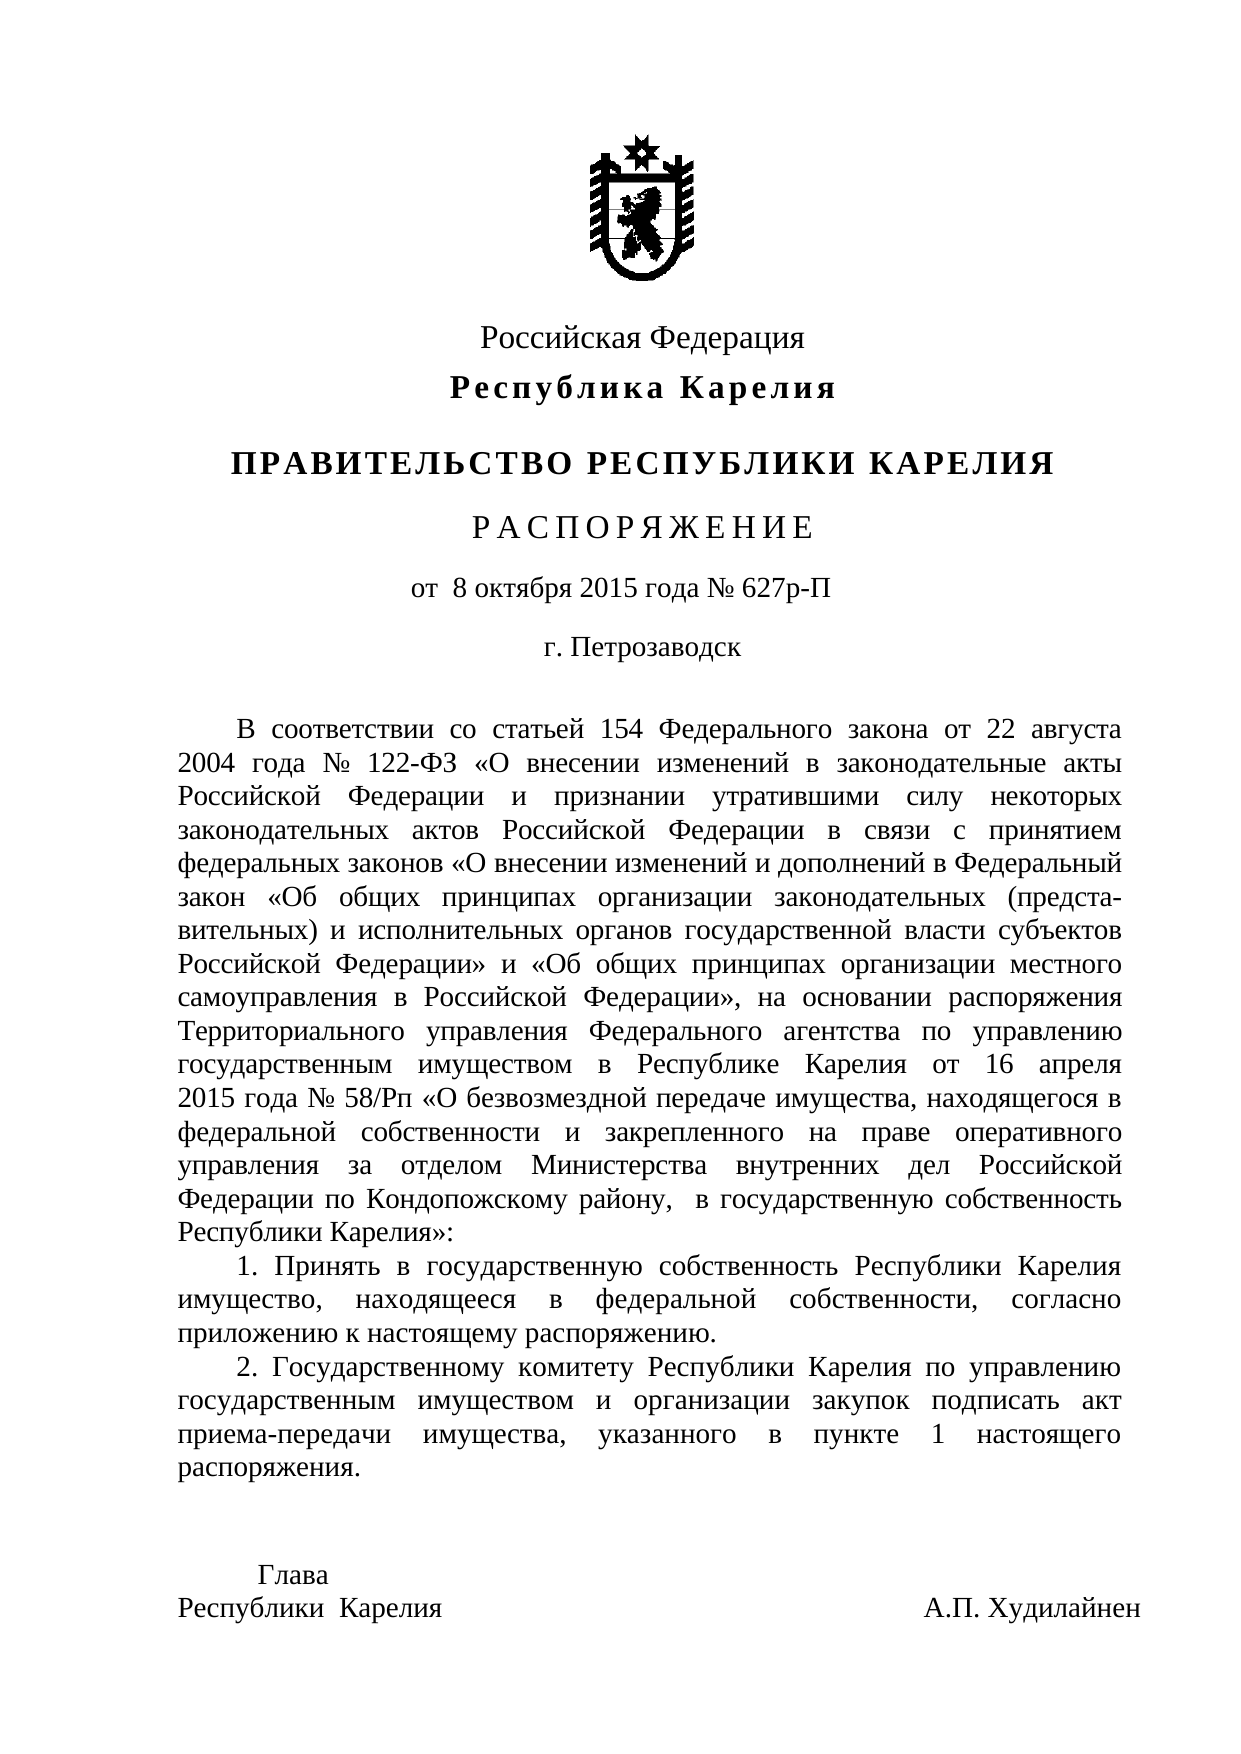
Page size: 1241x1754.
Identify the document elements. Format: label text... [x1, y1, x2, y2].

subtitle Российская Федерация [177, 317, 1107, 355]
subtitle Республика Карелия [177, 368, 1107, 406]
text Глава [177, 1557, 1107, 1590]
text от 8 октября 2015 года № 627р-П [177, 570, 1107, 604]
subtitle РАСПОРЯЖЕНИЕ [177, 507, 1107, 545]
picture [571, 121, 713, 305]
text 2. Государственному комитету Республики Карелия по управлению государственным имуществом и организации закупок подписать акт приема-передачи имущества, указанного в пункте 1 настоящего распоряжения. [177, 1349, 1122, 1483]
text Республики Карелия А.П. Худилайнен [177, 1590, 1152, 1624]
subtitle ПРАВИТЕЛЬСТВО РЕСПУБЛИКИ КАРЕЛИЯ [177, 443, 1107, 482]
text 1. Принять в государственную собственность Республики Карелия имущество, находящееся в федеральной собственности, согласно приложению к настоящему распоряжению. [177, 1248, 1122, 1349]
text г. Петрозаводск [177, 629, 1107, 662]
text В соответствии со статьей 154 Федерального закона от 22 августа 2004 года № 122-ФЗ «О внесении изменений в законодательные акты Российской Федерации и признании утратившими силу некоторых законодательных актов Российской Федерации в связи с принятием федеральных законов «О внесении изменений и дополнений в Федеральный закон «Об общих принципах организации законодательных (предста-вительных) и исполнительных органов государственной власти субъектов Российской Федерации» и «Об общих принципах организации местного самоуправления в Российской Федерации», на основании распоряжения Территориального управления Федерального агентства по управлению государственным имуществом в Республике Карелия от 16 апреля 2015 года № 58/Рп «О безвозмездной передаче имущества, находящегося в федеральной собственности и закрепленного на праве оперативного управления за отделом Министерства внутренних дел Российской Федерации по Кондопожскому району, в государственную собственность Республики Карелия»: [177, 712, 1122, 1248]
